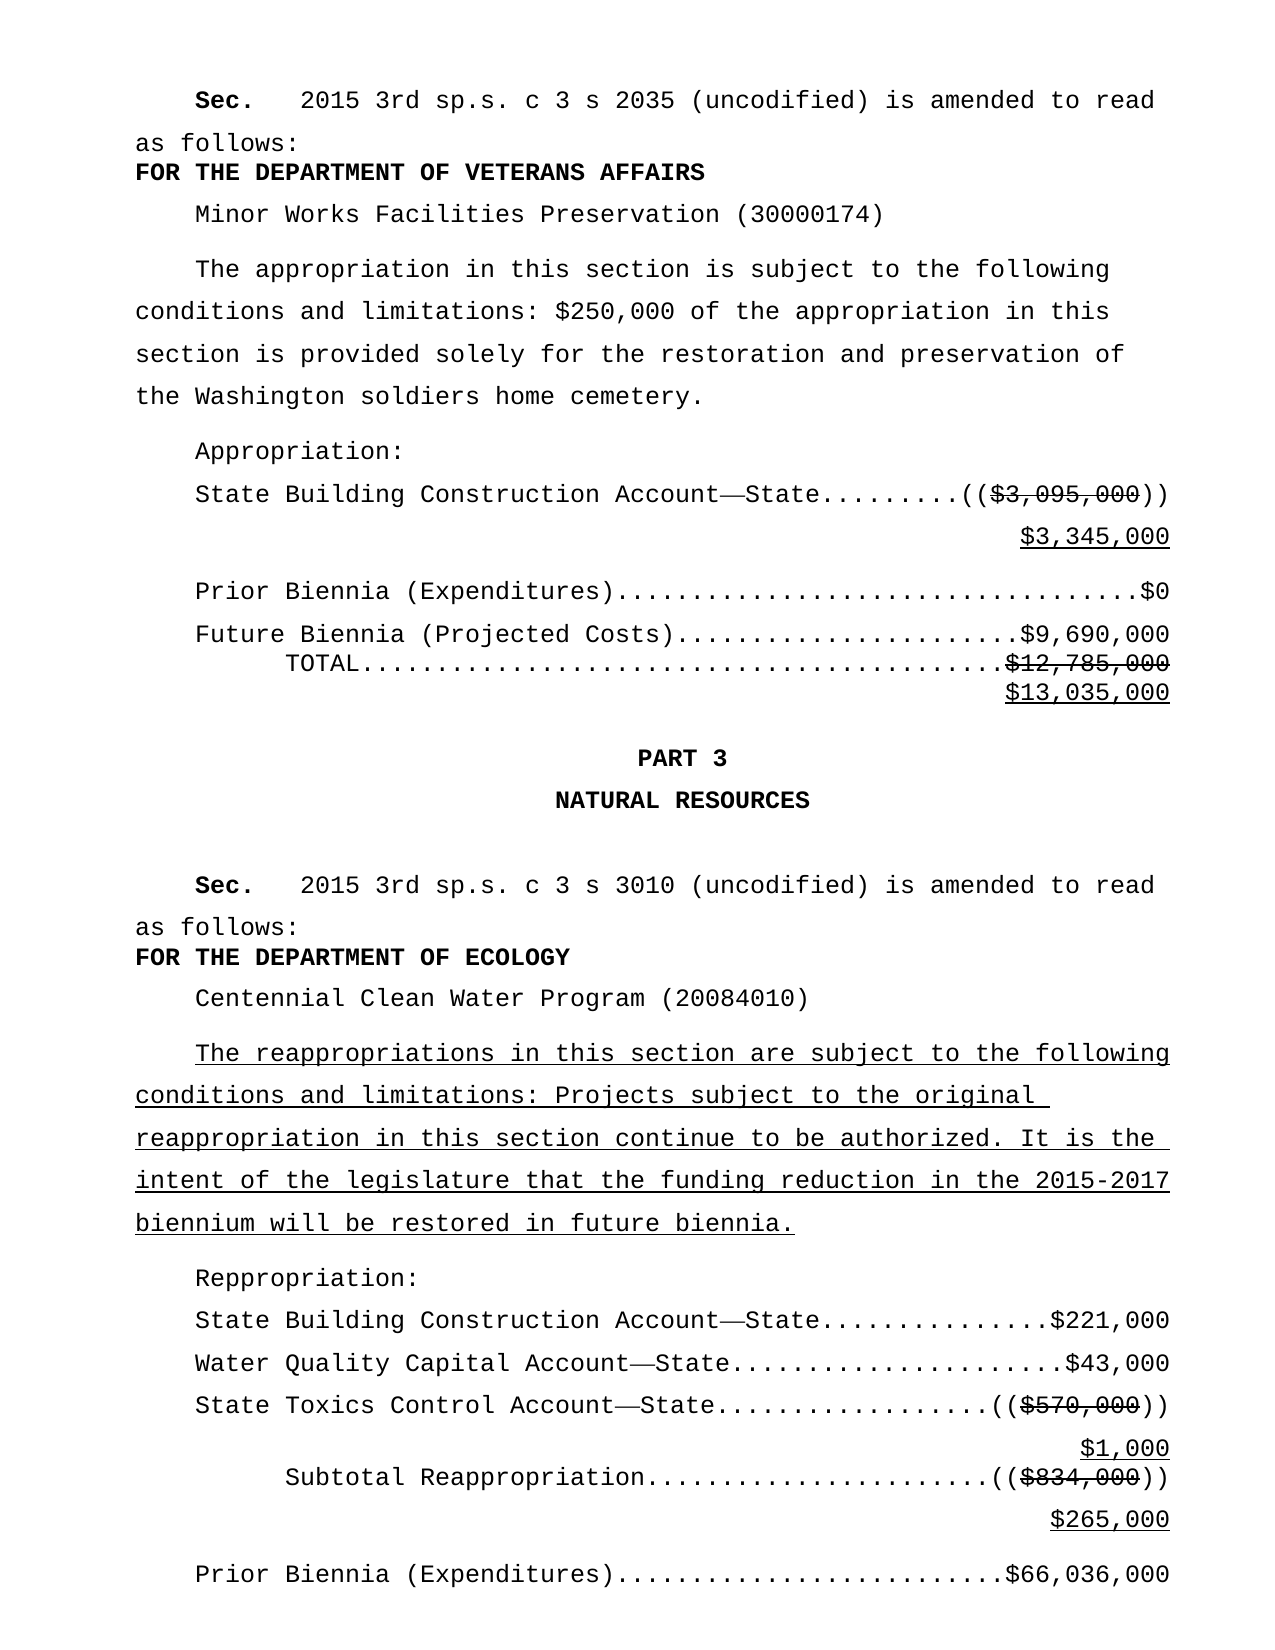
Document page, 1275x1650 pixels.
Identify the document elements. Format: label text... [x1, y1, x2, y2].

text $3,345,000 [135, 511, 1170, 553]
text The reappropriations in this section are subject to the following conditions and limitations: Projects subject to the original reappropriation in this section continue to be authorized. It is the intent of the legislature that the funding reduction in the 2015-2017 biennium will be restored in future biennia. [135, 1027, 1170, 1149]
text Prior Biennia (Expenditures) $66,036,000 [135, 1548, 1170, 1591]
text Subtotal Reappropriation (($834,000)) [135, 1465, 1170, 1493]
text FOR THE DEPARTMENT OF VETERANS AFFAIRS [135, 160, 1170, 188]
text Reppropriation: [135, 1252, 1170, 1295]
text Appropriation: [135, 426, 1170, 468]
text NATURAL RESOURCES [135, 775, 1170, 817]
text The reappropriations in this section are subject to the following conditions and limitations: Projects subject to the original reappropriation in this section continue to be authorized. It is the intent of the legislature that the funding reduction in the 2015-2017 biennium will be restored in future biennia. [135, 1193, 1170, 1240]
text $265,000 [135, 1493, 1170, 1536]
text The reappropriations in this section are subject to the following conditions and limitations: Projects subject to the original reappropriation in this section continue to be authorized. It is the intent of the legislature that the funding reduction in the 2015-2017 biennium will be restored in future biennia. [135, 1150, 1170, 1191]
text $1,000 [135, 1422, 1170, 1465]
text $13,035,000 [135, 679, 1170, 707]
text Minor Works Facilities Preservation (30000174) [135, 188, 1170, 231]
text State Building Construction Account—State (($3,095,000)) [135, 468, 1170, 511]
text Future Biennia (Projected Costs) $9,690,000 [135, 608, 1170, 651]
text State Toxics Control Account—State (($570,000)) [135, 1380, 1170, 1422]
text Water Quality Capital Account—State $43,000 [135, 1337, 1170, 1380]
text The appropriation in this section is subject to the following conditions and limitations: $250,000 of the appropriation in this section is provided solely for the restoration and preservation of the Washington soldiers home cemetery. [135, 243, 1170, 413]
text PART 3 [135, 732, 1170, 775]
text FOR THE DEPARTMENT OF ECOLOGY [135, 944, 1170, 972]
text Sec. 2015 3rd sp.s. c 3 s 2035 (uncodified) is amended to read as follows: [135, 75, 1170, 160]
text Prior Biennia (Expenditures) $0 [135, 566, 1170, 608]
text State Building Construction Account—State $221,000 [135, 1295, 1170, 1337]
text TOTAL $12,785,000 [135, 651, 1170, 679]
text Sec. 2015 3rd sp.s. c 3 s 3010 (uncodified) is amended to read as follows: [135, 859, 1170, 944]
text Centennial Clean Water Program (20084010) [135, 972, 1170, 1015]
